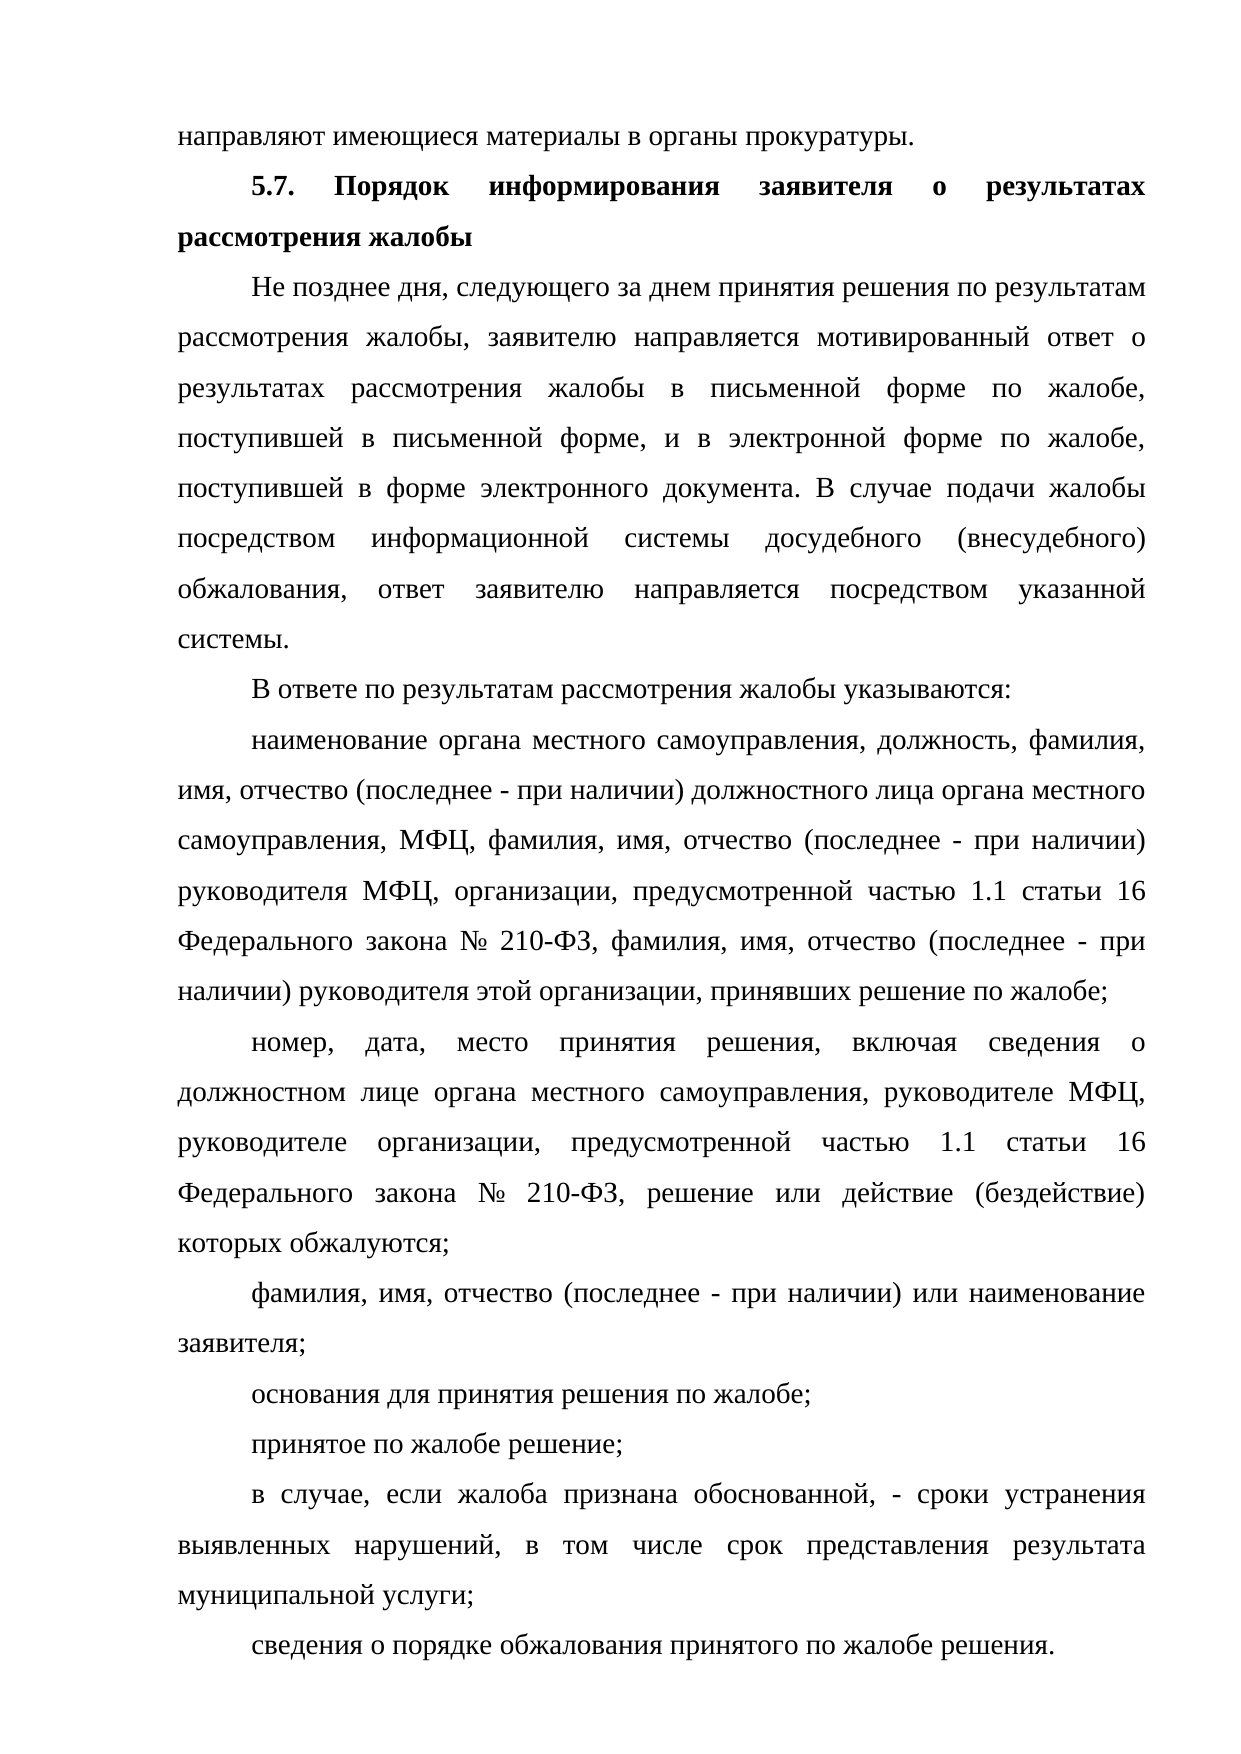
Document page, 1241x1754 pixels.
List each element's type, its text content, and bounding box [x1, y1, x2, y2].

text сведения о порядке обжалования принятого по жалобе решения. [177, 1627, 1146, 1661]
text в случае, если жалоба признана обоснованной, - сроки устранения выявленных нарушений, в том числе срок представления результата муниципальной услуги; [177, 1477, 1146, 1611]
text принятое по жалобе решение; [177, 1426, 1146, 1460]
text Не позднее дня, следующего за днем принятия решения по результатам рассмотрения жалобы, заявителю направляется мотивированный ответ о результатах рассмотрения жалобы в письменной форме по жалобе, поступившей в письменной форме, и в электронной форме по жалобе, поступившей в форме электронного документа. В случае подачи жалобы посредством информационной системы досудебного (внесудебного) обжалования, ответ заявителю направляется посредством указанной системы. [177, 269, 1146, 655]
text наименование органа местного самоуправления, должность, фамилия, имя, отчество (последнее - при наличии) должностного лица органа местного самоуправления, МФЦ, фамилия, имя, отчество (последнее - при наличии) руководителя МФЦ, организации, предусмотренной частью 1.1 статьи 16 Федерального закона № 210-ФЗ, фамилия, имя, отчество (последнее - при наличии) руководителя этой организации, принявших решение по жалобе; [177, 722, 1146, 1007]
text основания для принятия решения по жалобе; [177, 1376, 1146, 1409]
text В ответе по результатам рассмотрения жалобы указываются: [177, 672, 1146, 705]
text номер, дата, место принятия решения, включая сведения о должностном лице органа местного самоуправления, руководителе МФЦ, руководителе организации, предусмотренной частью 1.1 статьи 16 Федерального закона № 210-ФЗ, решение или действие (бездействие) которых обжалуются; [177, 1024, 1146, 1258]
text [177, 118, 1146, 152]
text фамилия, имя, отчество (последнее - при наличии) или наименование заявителя; [177, 1275, 1146, 1359]
text 5.7. Порядок информирования заявителя о результатах рассмотрения жалобы [177, 168, 1146, 252]
